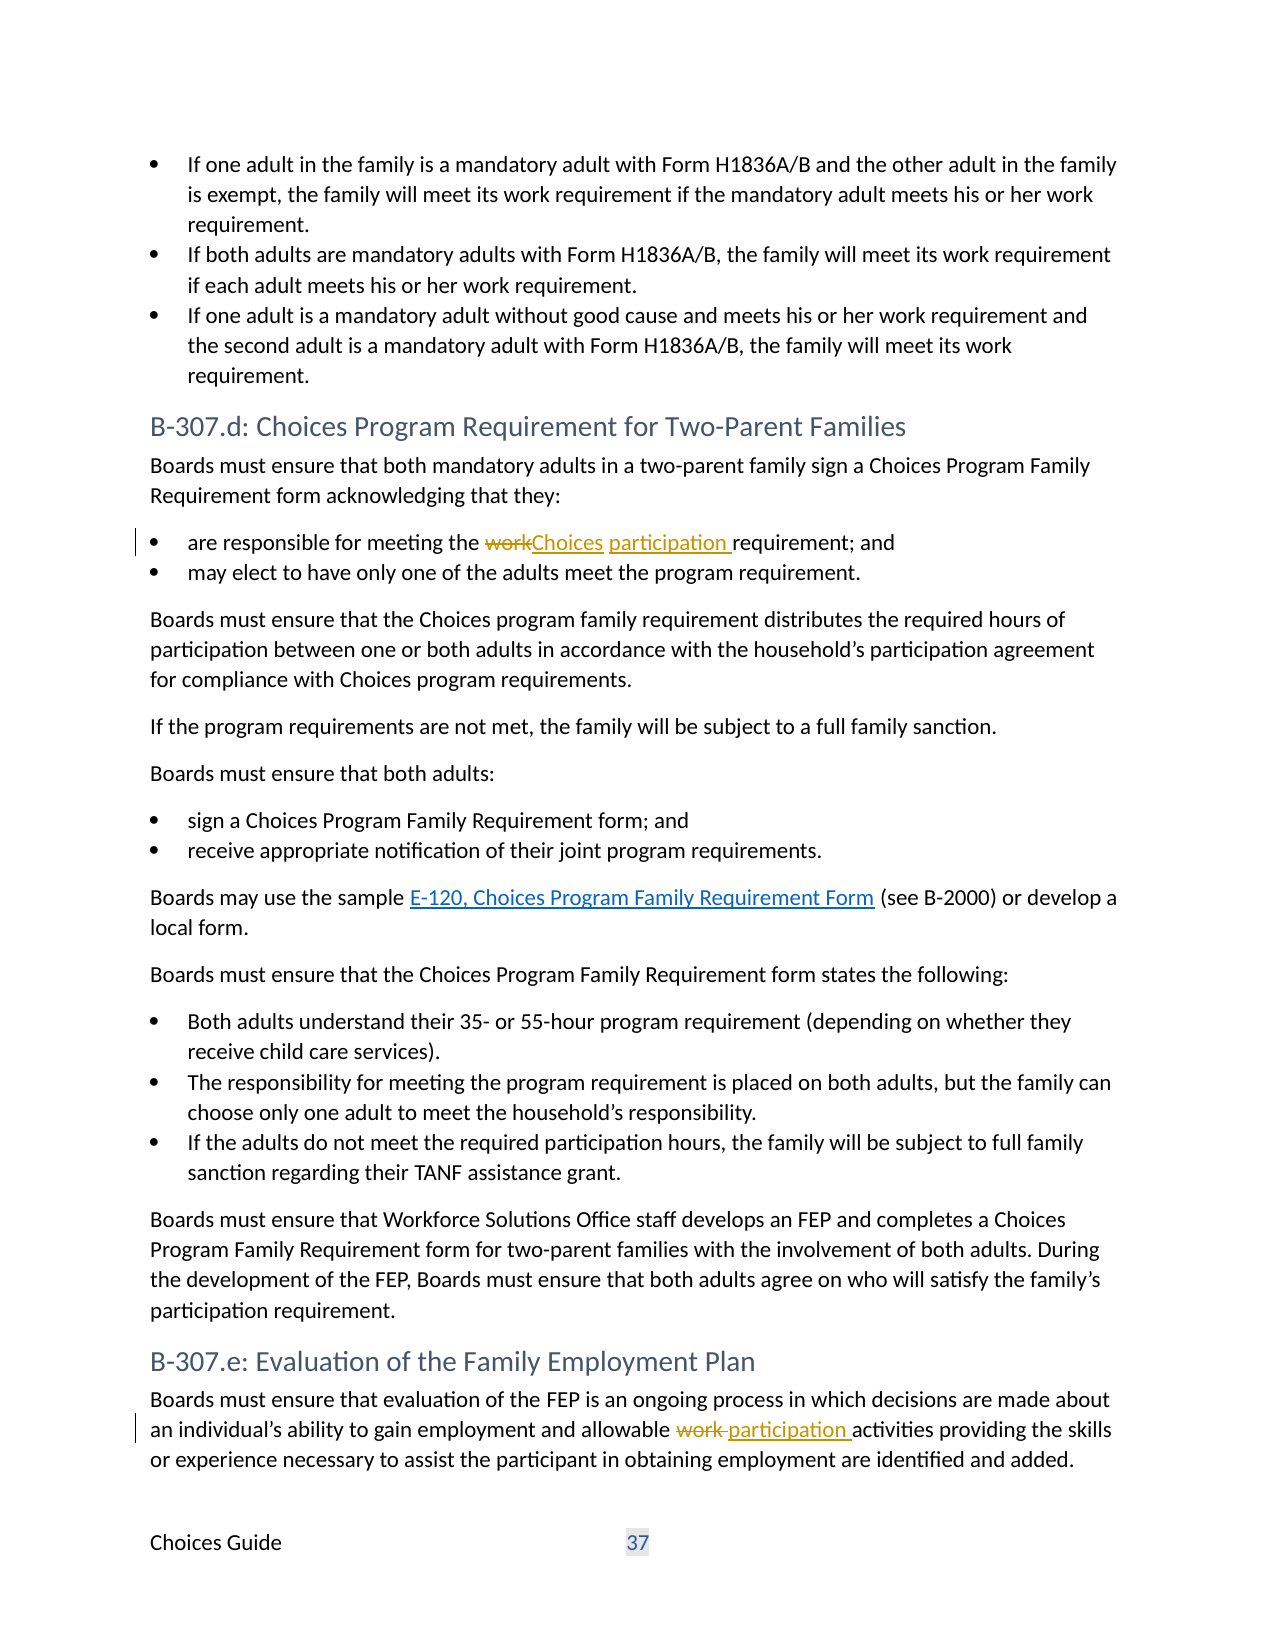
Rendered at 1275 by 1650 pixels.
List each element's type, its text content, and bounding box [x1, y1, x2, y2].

text Boards must ensure that evaluation of the FEP is an ongoing process in which decisions are made about an individual’s ability to gain employment and allowable activities providing the skills or experience necessary to assist the participant in obtaining employment are identified and added. [150, 1385, 1125, 1474]
list If one adult in the family is a mandatory adult with Form H1836A/B and the other adult in the family is exempt, the family will meet its work requirement if the mandatory adult meets his or her work requirement. [150, 150, 1125, 238]
list The responsibility for meeting the program requirement is placed on both adults, but the family can choose only one adult to meet the household’s responsibility. [150, 1068, 1125, 1126]
list receive appropriate notification of their joint program requirements. [150, 836, 1125, 864]
text Boards must ensure that Workforce Solutions Office staff develops an FEP and completes a Choices Program Family Requirement form for two-parent families with the involvement of both adults. During the development of the FEP, Boards must ensure that both adults agree on who will satisfy the family’s participation requirement. [150, 1205, 1125, 1324]
text Boards must ensure that the Choices Program Family Requirement form states the following: [150, 960, 1125, 988]
subtitle B-307.d: Choices Program Requirement for Two-Parent Families [150, 408, 1125, 444]
text Boards must ensure that both mandatory adults in a two-parent family sign a Choices Program Family Requirement form acknowledging that they: [150, 451, 1125, 509]
subtitle B-307.e: Evaluation of the Family Employment Plan [150, 1343, 1125, 1378]
list may elect to have only one of the adults meet the program requirement. [150, 558, 1125, 586]
list are responsible for meeting the requirement; and [150, 528, 1125, 556]
text Boards may use the sample E-120, Choices Program Family Requirement Form (see B-2000) or develop a local form. [150, 883, 1125, 941]
list If one adult is a mandatory adult without good cause and meets his or her work requirement and the second adult is a mandatory adult with Form H1836A/B, the family will meet its work requirement. [150, 301, 1125, 389]
list If the adults do not meet the required participation hours, the family will be subject to full family sanction regarding their TANF assistance grant. [150, 1128, 1125, 1186]
list Both adults understand their 35- or 55-hour program requirement (depending on whether they receive child care services). [150, 1007, 1125, 1065]
list If both adults are mandatory adults with Form H1836A/B, the family will meet its work requirement if each adult meets his or her work requirement. [150, 241, 1125, 299]
list sign a Choices Program Family Requirement form; and [150, 806, 1125, 834]
text Boards must ensure that both adults: [150, 759, 1125, 787]
text Boards must ensure that the Choices program family requirement distributes the required hours of participation between one or both adults in accordance with the household’s participation agreement for compliance with Choices program requirements. [150, 605, 1125, 693]
text If the program requirements are not met, the family will be subject to a full family sanction. [150, 712, 1125, 740]
